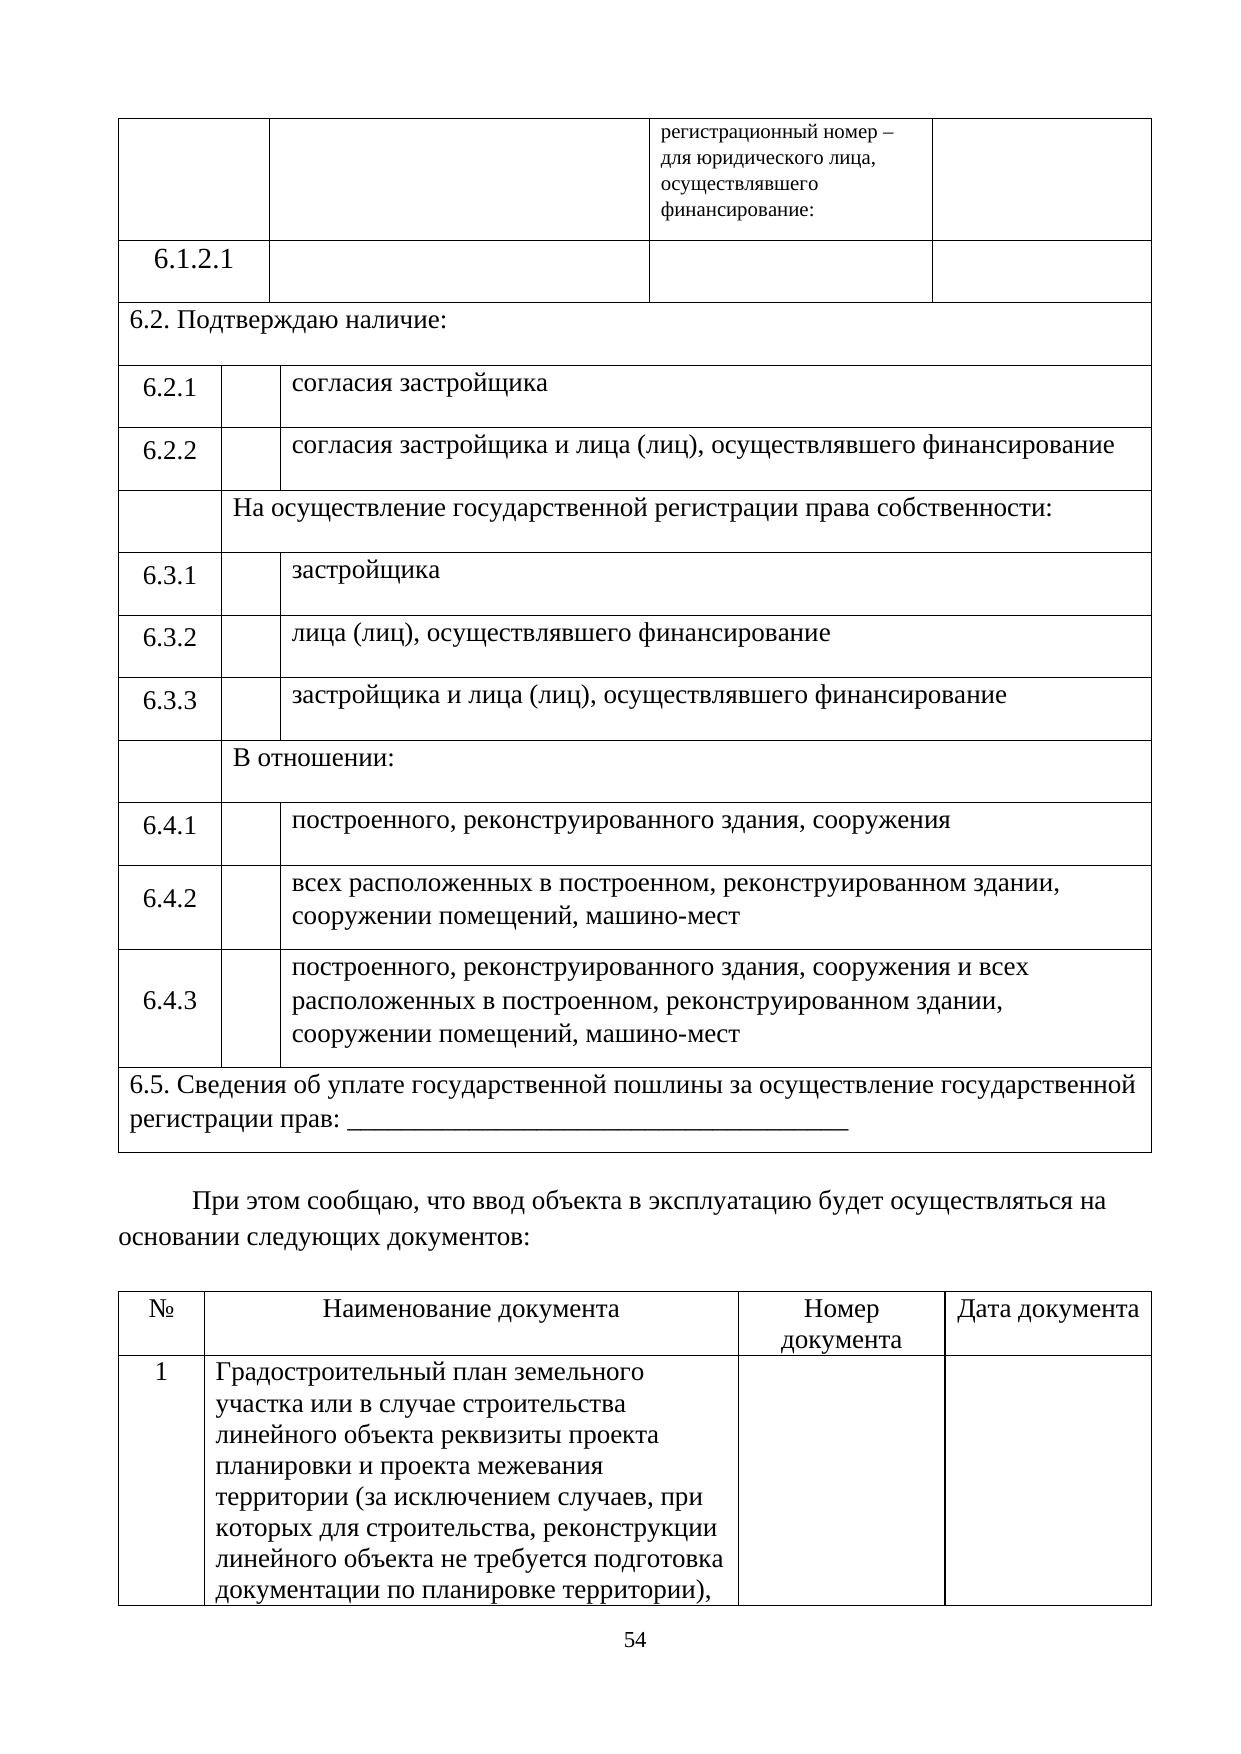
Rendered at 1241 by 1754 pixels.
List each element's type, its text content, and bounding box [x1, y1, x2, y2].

table_cell 6.1.2.1 [119, 241, 269, 302]
table_cell [119, 491, 221, 552]
table_cell [650, 241, 932, 302]
table_cell 6.3.1 [119, 553, 221, 615]
table_cell 6.4.3 [119, 950, 221, 1067]
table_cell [650, 119, 932, 240]
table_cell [270, 119, 649, 240]
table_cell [205, 1356, 738, 1605]
table_cell [119, 119, 269, 240]
table_cell [270, 241, 649, 302]
table_cell 6.2. Подтверждаю наличие: [119, 303, 1151, 365]
table_cell [739, 1356, 944, 1605]
table_cell 6.2.1 [119, 366, 221, 427]
table_cell [222, 553, 280, 615]
table_cell [222, 428, 280, 490]
table_cell [222, 950, 280, 1067]
table_cell 6.4.1 [119, 803, 221, 865]
table_header № [119, 1292, 204, 1354]
table_cell 1 [119, 1356, 204, 1605]
table_cell 6.4.2 [119, 866, 221, 949]
table_cell [933, 241, 1151, 302]
table_cell построенного, реконструированного здания, сооружения и всех расположенных в построенном, реконструированном здании, сооружении помещений, машино-мест [281, 950, 1151, 1067]
table_cell согласия застройщика и лица (лиц), осуществлявшего финансирование [281, 428, 1151, 490]
text При этом сообщаю, что ввод объекта в эксплуатацию будет осуществляться на основании следующих документов: [118, 1184, 1107, 1251]
table_cell [222, 803, 280, 865]
table_cell всех расположенных в построенном, реконструированном здании, сооружении помещений, машино-мест [281, 866, 1151, 949]
table_cell На осуществление государственной регистрации права собственности: [222, 491, 1151, 552]
table_header Номер документа [739, 1292, 944, 1354]
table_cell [933, 119, 1151, 240]
table_cell В отношении: [222, 741, 1151, 802]
table_cell 6.5. Сведения об уплате государственной пошлины за осуществление государственной регистрации прав: _____________________________________ [119, 1068, 1151, 1152]
table_cell застройщика и лица (лиц), осуществлявшего финансирование [281, 678, 1151, 740]
table_cell застройщика [281, 553, 1151, 615]
table_cell 6.3.3 [119, 678, 221, 740]
table_cell построенного, реконструированного здания, сооружения [281, 803, 1151, 865]
table_cell [119, 741, 221, 802]
table_header Наименование документа [205, 1292, 738, 1354]
table_cell 6.3.2 [119, 616, 221, 677]
table_cell согласия застройщика [281, 366, 1151, 427]
table_cell [222, 616, 280, 677]
table_header Дата документа [946, 1292, 1151, 1354]
table_cell [222, 866, 280, 949]
table_cell [222, 366, 280, 427]
table_cell 6.2.2 [119, 428, 221, 490]
table_cell [222, 678, 280, 740]
table_cell [946, 1356, 1151, 1605]
table_cell лица (лиц), осуществлявшего финансирование [281, 616, 1151, 677]
